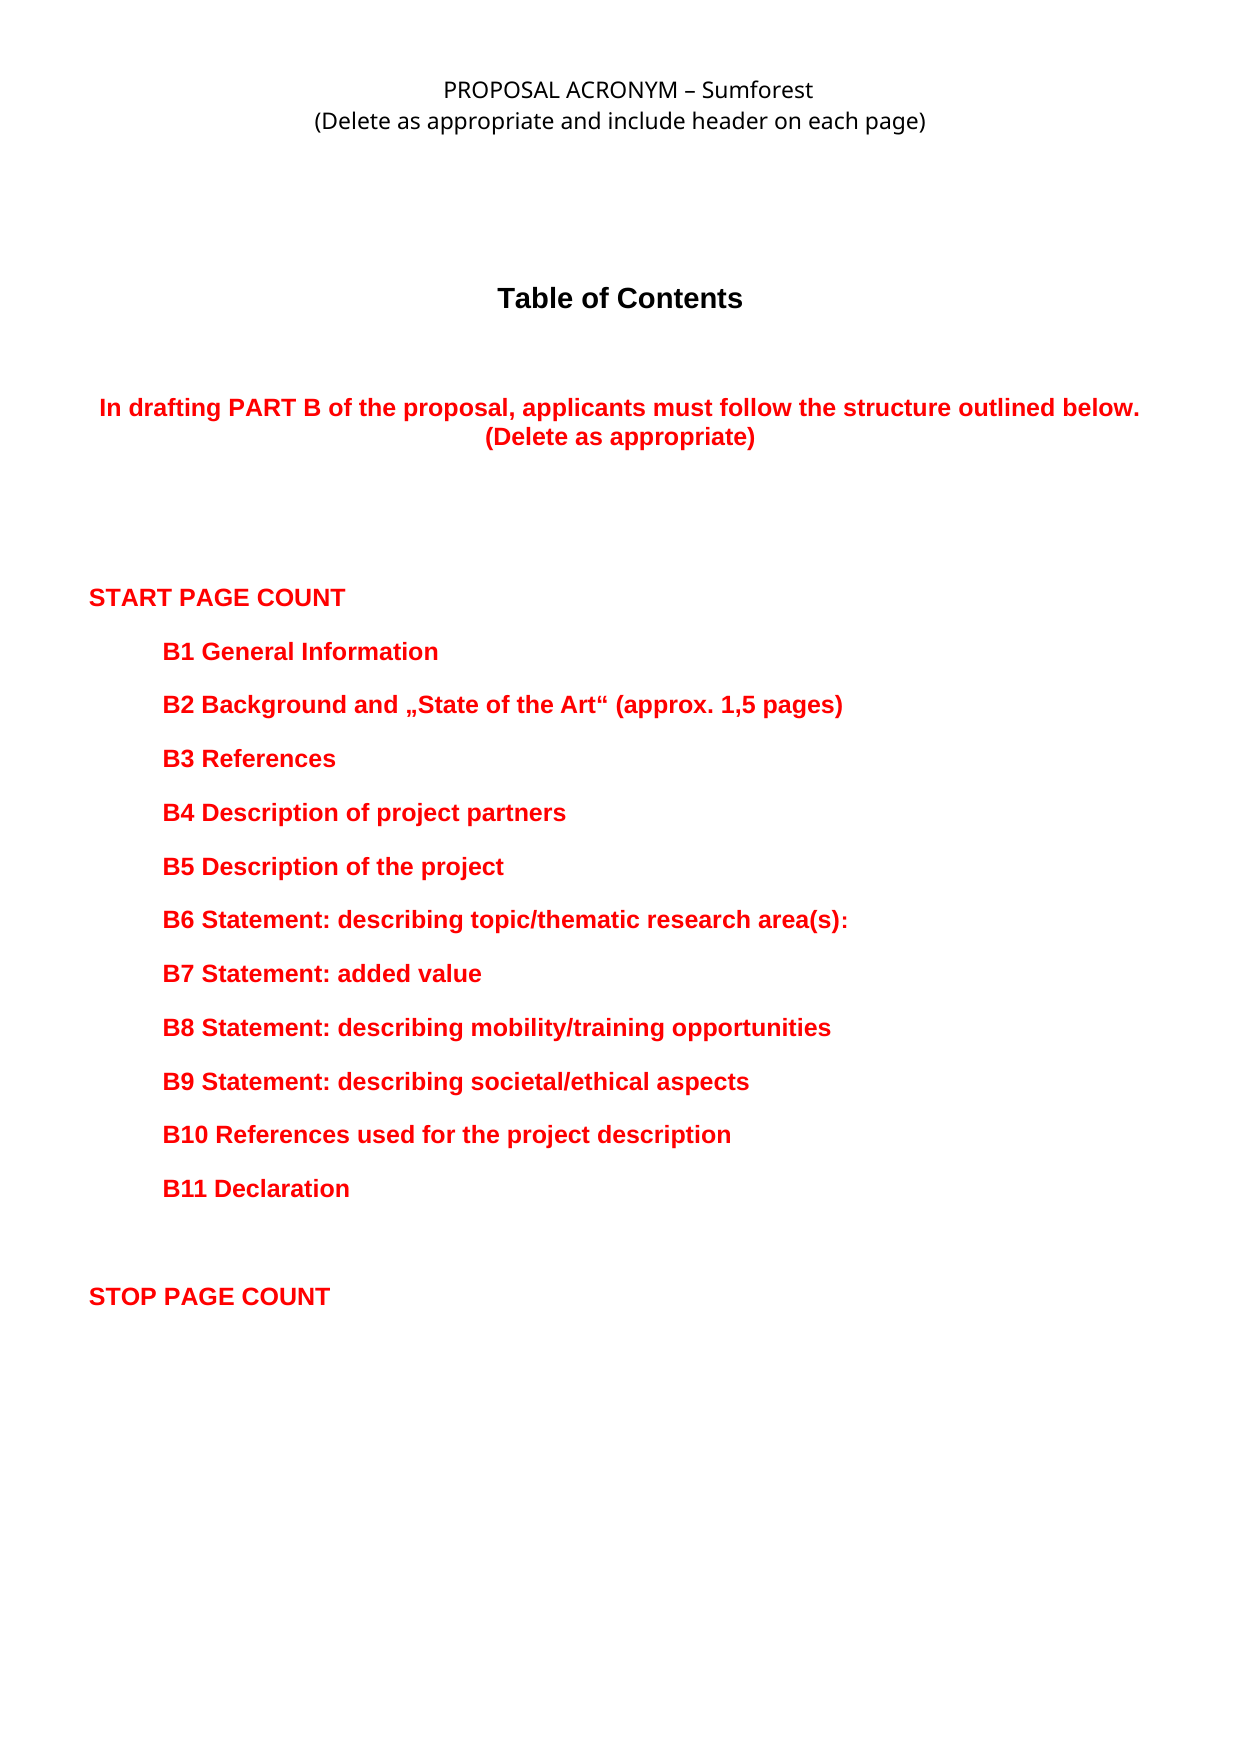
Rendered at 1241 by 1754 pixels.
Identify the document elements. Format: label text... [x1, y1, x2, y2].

text B1 General Information [89, 637, 1152, 665]
text B6 Statement: describing topic/thematic research area(s): [89, 905, 1152, 934]
text B7 Statement: added value [89, 959, 1152, 988]
text B3 References [89, 744, 1152, 773]
text B5 Description of the project [89, 852, 1152, 880]
text B8 Statement: describing mobility/training opportunities [89, 1013, 1152, 1042]
text START PAGE COUNT [89, 583, 1152, 612]
text In drafting PART B of the proposal, applicants must follow the structure outlined below. (Delete as appropriate) [89, 393, 1152, 450]
text Table of Contents [89, 281, 1152, 314]
text STOP PAGE COUNT [89, 1282, 1152, 1310]
text B2 Background and „State of the Art“ (approx. 1,5 pages) [133, 690, 1152, 719]
text B10 References used for the project description [89, 1120, 1152, 1149]
text B9 Statement: describing societal/ethical aspects [89, 1067, 1152, 1095]
text B4 Description of project partners [89, 798, 1152, 827]
text B11 Declaration [89, 1174, 1152, 1203]
